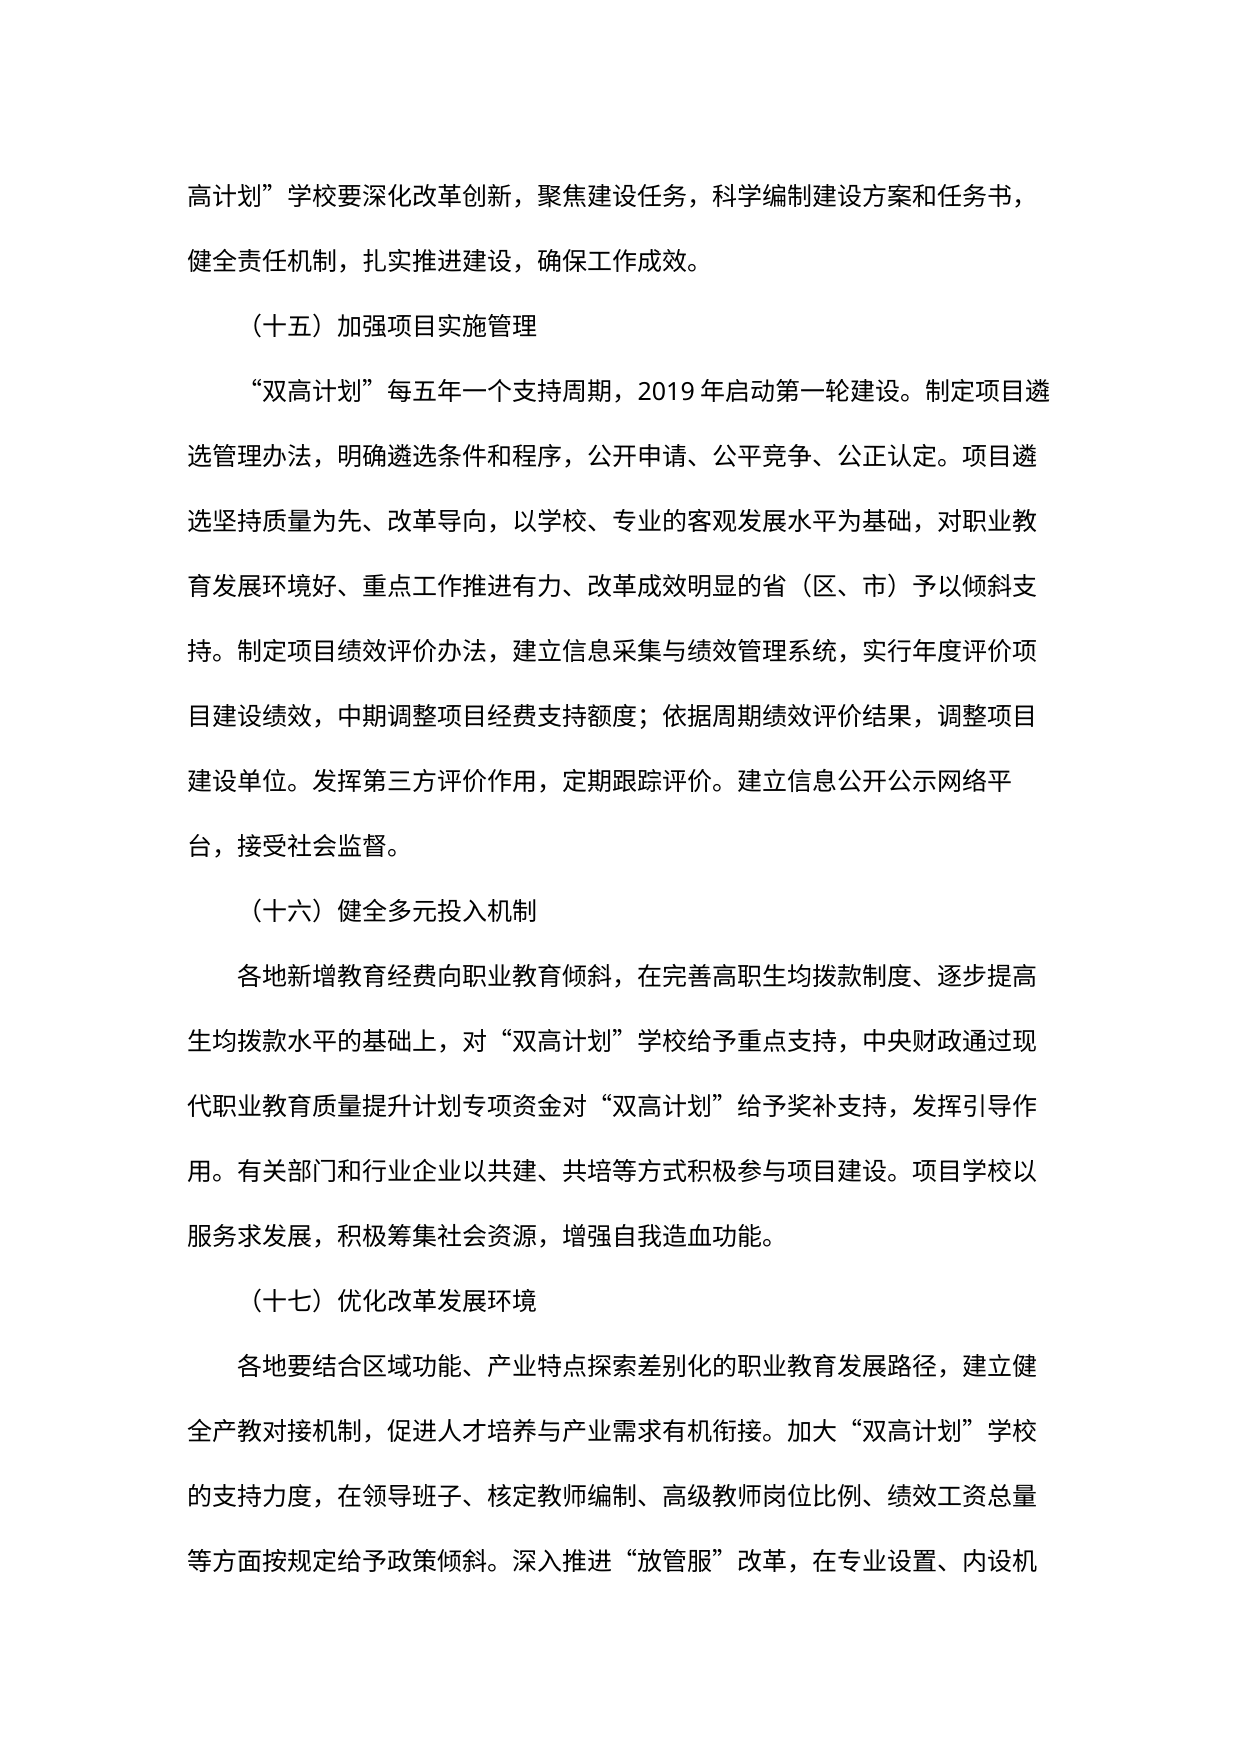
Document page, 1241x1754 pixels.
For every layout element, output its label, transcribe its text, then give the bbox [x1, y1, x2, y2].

text 各地新增教育经费向职业教育倾斜，在完善高职生均拨款制度、逐步提高生均拨款水平的基础上，对“双高计划”学校给予重点支持，中央财政通过现代职业教育质量提升计划专项资金对“双高计划”给予奖补支持，发挥引导作用。有关部门和行业企业以共建、共培等方式积极参与项目建设。项目学校以服务求发展，积极筹集社会资源，增强自我造血功能。 [187, 942, 1053, 1267]
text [187, 1332, 1053, 1592]
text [187, 162, 1053, 292]
text （十五）加强项目实施管理 [187, 292, 1053, 357]
text （十六）健全多元投入机制 [187, 877, 1053, 942]
text “双高计划”每五年一个支持周期，2019年启动第一轮建设。制定项目遴选管理办法，明确遴选条件和程序，公开申请、公平竞争、公正认定。项目遴选坚持质量为先、改革导向，以学校、专业的客观发展水平为基础，对职业教育发展环境好、重点工作推进有力、改革成效明显的省（区、市）予以倾斜支持。制定项目绩效评价办法，建立信息采集与绩效管理系统，实行年度评价项目建设绩效，中期调整项目经费支持额度；依据周期绩效评价结果，调整项目建设单位。发挥第三方评价作用，定期跟踪评价。建立信息公开公示网络平台，接受社会监督。 [187, 357, 1053, 877]
text （十七）优化改革发展环境 [187, 1267, 1053, 1332]
